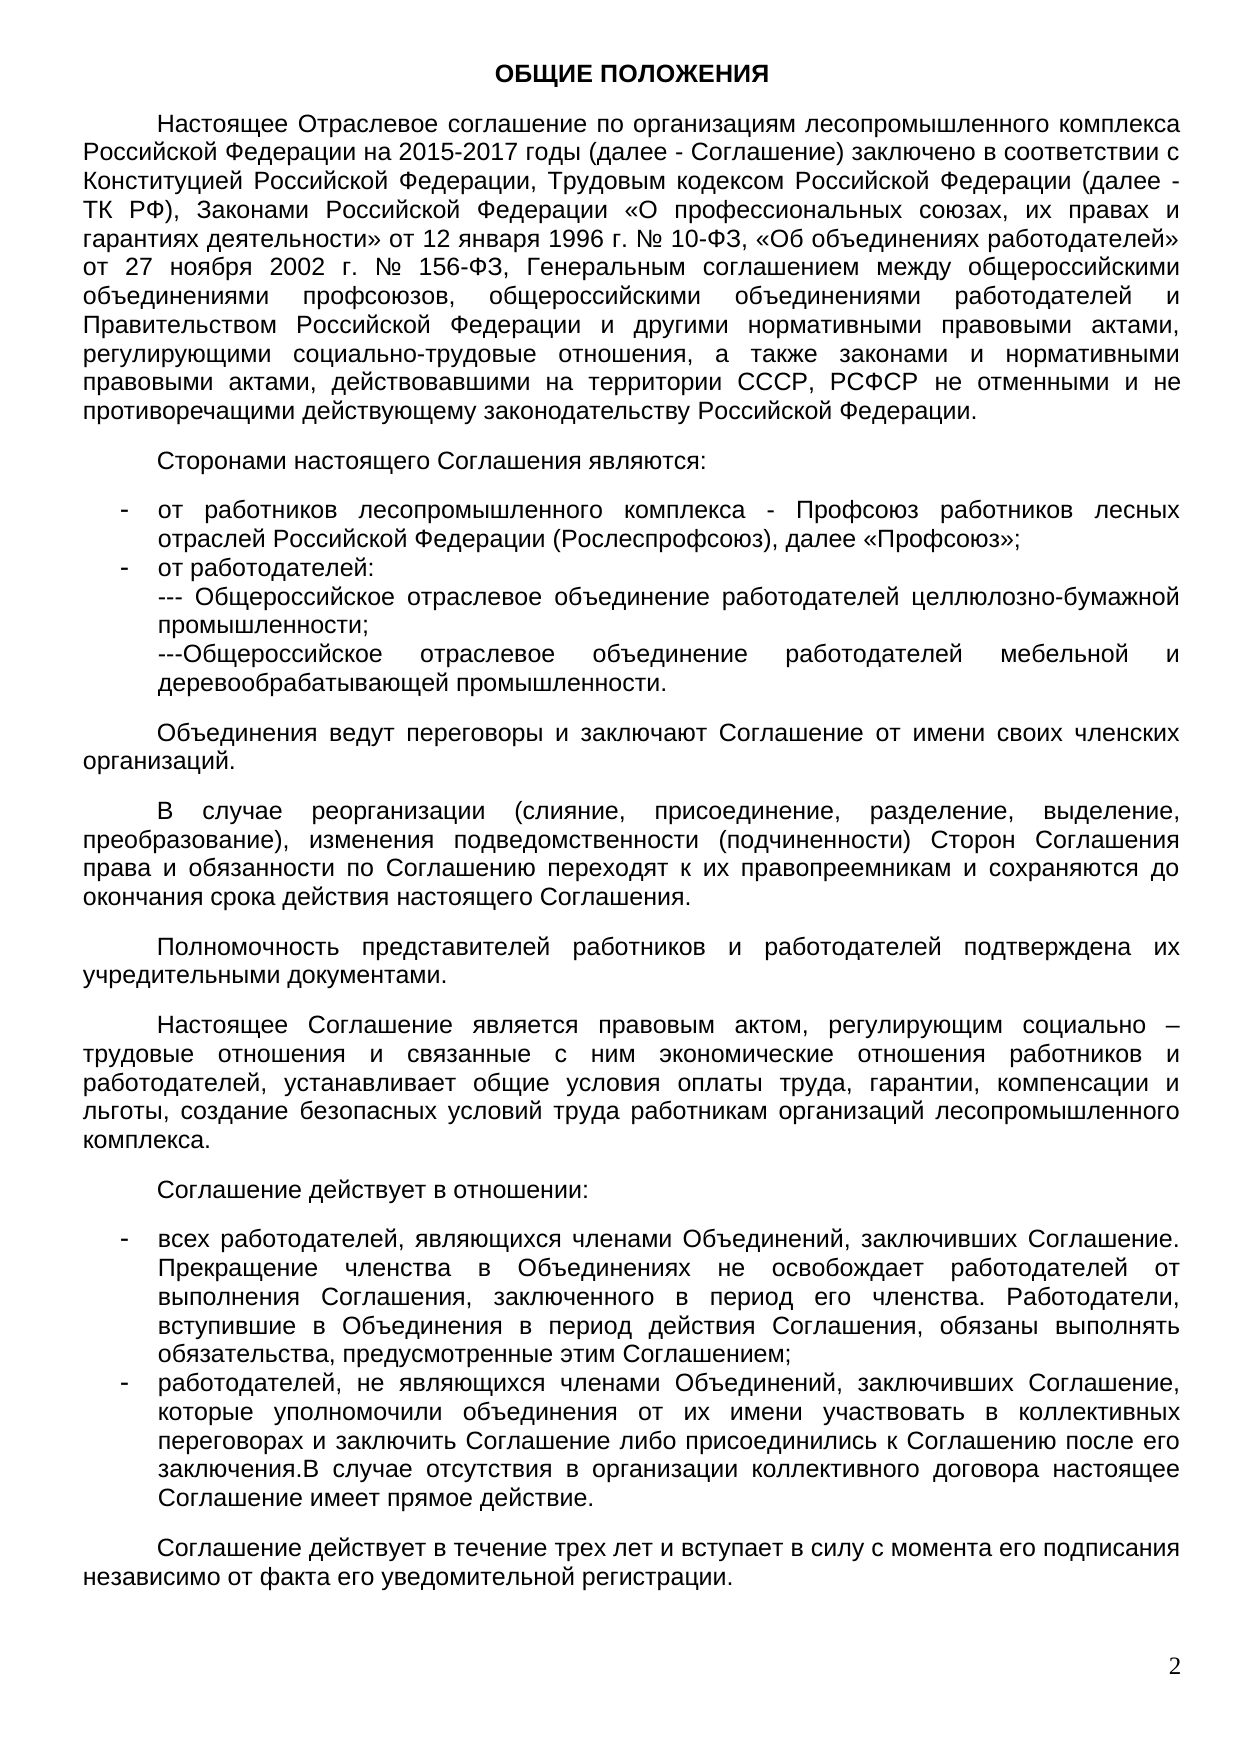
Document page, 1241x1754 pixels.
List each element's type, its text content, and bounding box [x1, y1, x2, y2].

list работодателей, не являющихся членами Объединений, заключивших Соглашение, которые уполномочили объединения от их имени участвовать в коллективных переговорах и заключить Соглашение либо присоединились к Соглашению после его заключения.В случае отсутствия в организации коллективного договора настоящее Соглашение имеет прямое действие. [120, 1368, 1181, 1512]
text Соглашение действует в отношении: [83, 1175, 1181, 1203]
text Настоящее Отраслевое соглашение по организациям лесопромышленного комплекса Российской Федерации на 2015-2017 годы (далее - Соглашение) заключено в соответствии с Конституцией Российской Федерации, Трудовым кодексом Российской Федерации (далее - ТК РФ), Законами Российской Федерации «О профессиональных союзах, их правах и гарантиях деятельности» от 12 января . № 10-ФЗ, «Об объединениях работодателей» от 27 ноября . № 156-ФЗ, Генеральным соглашением между общероссийскими объединениями профсоюзов, общероссийскими объединениями работодателей и Правительством Российской Федерации и другими нормативными правовыми актами, регулирующими социально-трудовые отношения, а также законами и нормативными правовыми актами, действовавшими на территории СССР, РСФСР не отменными и не противоречащими действующему законодательству Российской Федерации. [83, 109, 1181, 425]
list всех работодателей, являющихся членами Объединений, заключивших Соглашение. Прекращение членства в Объединениях не освобождает работодателей от выполнения Соглашения, заключенного в период его членства. Работодатели, вступившие в Объединения в период действия Соглашения, обязаны выполнять обязательства, предусмотренные этим Соглашением; [120, 1224, 1181, 1368]
text Настоящее Соглашение является правовым актом, регулирующим социально – трудовые отношения и связанные с ним экономические отношения работников и работодателей, устанавливает общие условия оплаты труда, гарантии, компенсации и льготы, создание безопасных условий труда работникам организаций лесопромышленного комплекса. [83, 1010, 1181, 1154]
text Сторонами настоящего Соглашения являются: [83, 446, 1181, 474]
list --- Общероссийское отраслевое объединение работодателей целлюлозно-бумажной промышленности; [158, 582, 1181, 639]
text Объединения ведут переговоры и заключают Соглашение от имени своих членских организаций. [83, 718, 1181, 775]
text Полномочность представителей работников и работодателей подтверждена их учредительными документами. [83, 932, 1181, 989]
text ОБЩИЕ ПОЛОЖЕНИЯ [83, 59, 1181, 88]
list от работников лесопромышленного комплекса - Профсоюз работников лесных отраслей Российской Федерации (Рослеспрофсоюз), далее «Профсоюз»; [120, 495, 1181, 553]
text Соглашение действует в течение трех лет и вступает в силу с момента его подписания независимо от факта его уведомительной регистрации. [83, 1533, 1181, 1590]
list от работодателей: [120, 553, 1181, 582]
list ---Общероссийское отраслевое объединение работодателей мебельной и деревообрабатывающей промышленности. [158, 639, 1181, 697]
text В случае реорганизации (слияние, присоединение, разделение, выделение, преобразование), изменения подведомственности (подчиненности) Сторон Соглашения права и обязанности по Соглашению переходят к их правопреемникам и сохраняются до окончания срока действия настоящего Соглашения. [83, 796, 1181, 911]
